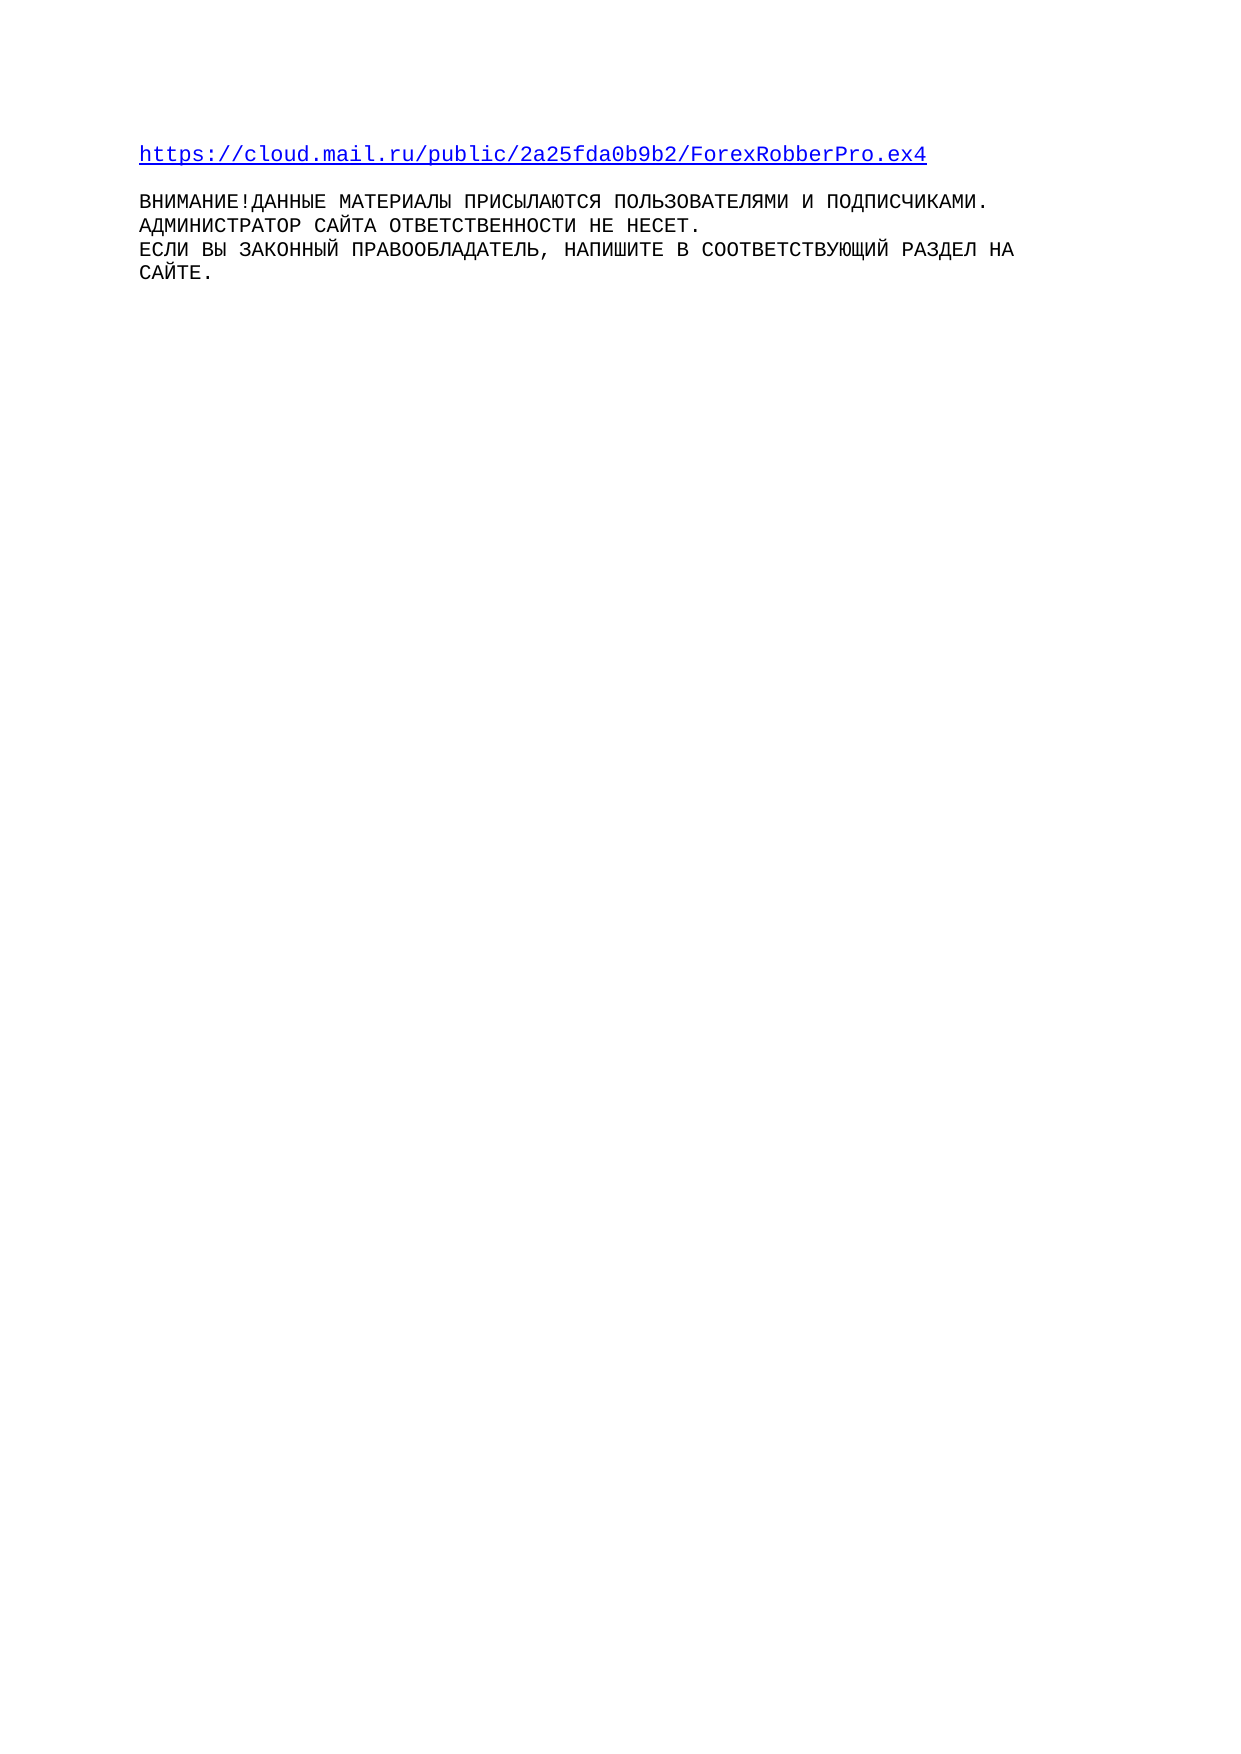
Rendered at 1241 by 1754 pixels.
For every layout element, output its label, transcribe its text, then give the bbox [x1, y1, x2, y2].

text ЕСЛИ ВЫ ЗАКОННЫЙ ПРАВООБЛАДАТЕЛЬ, НАПИШИТЕ В СООТВЕТСТВУЮЩИЙ РАЗДЕЛ НА САЙТЕ. [139, 239, 1101, 286]
text https://cloud.mail.ru/public/2a25fda0b9b2/ForexRobberPro.ex4 [139, 143, 1101, 168]
text АДМИНИСТРАТОР САЙТА ОТВЕТСТВЕННОСТИ НЕ НЕСЕТ. [139, 215, 1101, 239]
text ВНИМАНИЕ!ДАННЫЕ МАТЕРИАЛЫ ПРИСЫЛАЮТСЯ ПОЛЬЗОВАТЕЛЯМИ И ПОДПИСЧИКАМИ. [139, 191, 1101, 215]
